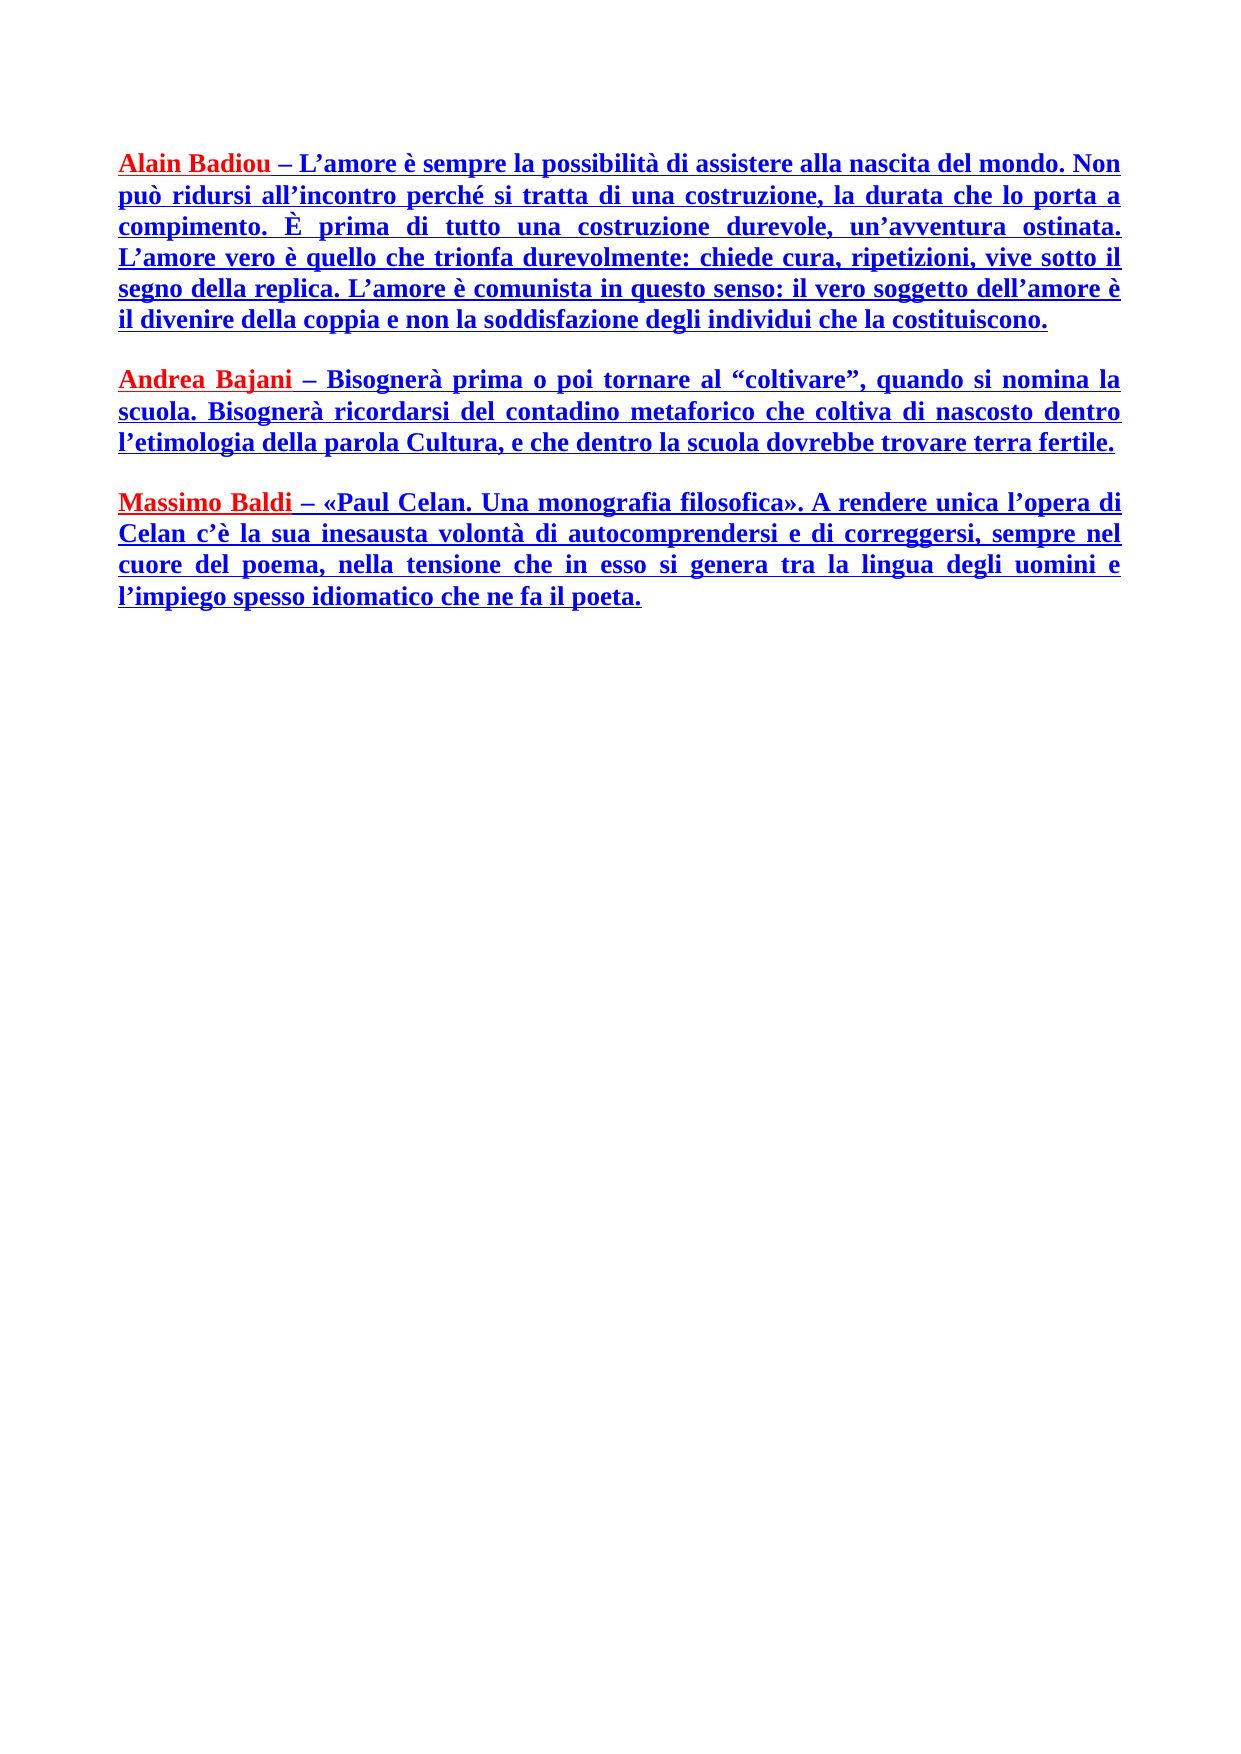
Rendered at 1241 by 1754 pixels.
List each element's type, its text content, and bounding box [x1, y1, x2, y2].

subtitle Alain Badiou – L’amore è sempre la possibilità di assistere alla nascita del mondo. Non può ridursi all’incontro perché si tratta di una costruzione, la durata che lo porta a compimento. È prima di tutto una costruzione durevole, un’avventura ostinata. L’amore vero è quello che trionfa durevolmente: chiede cura, ripetizioni, vive sotto il segno della replica. L’amore è comunista in questo senso: il vero soggetto dell’amore è il divenire della coppia e non la soddisfazione degli individui che la costituiscono. [118, 148, 1122, 237]
subtitle Alain Badiou – L’amore è sempre la possibilità di assistere alla nascita del mondo. Non può ridursi all’incontro perché si tratta di una costruzione, la durata che lo porta a compimento. È prima di tutto una costruzione durevole, un’avventura ostinata. L’amore vero è quello che trionfa durevolmente: chiede cura, ripetizioni, vive sotto il segno della replica. L’amore è comunista in questo senso: il vero soggetto dell’amore è il divenire della coppia e non la soddisfazione degli individui che la costituiscono. [118, 270, 1122, 334]
subtitle Massimo Baldi – «Paul Celan. Una monografia filosofica». A rendere unica l’opera di Celan c’è la sua inesausta volontà di autocomprendersi e di correggersi, sempre nel cuore del poema, nella tensione che in esso si genera tra la lingua degli uomini e l’impiego spesso idiomatico che ne fa il poeta. [118, 486, 1122, 513]
subtitle Massimo Baldi – «Paul Celan. Una monografia filosofica». A rendere unica l’opera di Celan c’è la sua inesausta volontà di autocomprendersi e di correggersi, sempre nel cuore del poema, nella tensione che in esso si genera tra la lingua degli uomini e l’impiego spesso idiomatico che ne fa il poeta. [118, 515, 1122, 544]
text Andrea Bajani – Bisognerà prima o poi tornare al “coltivare”, quando si nomina la scuola. Bisognerà ricordarsi del contadino metaforico che coltiva di nascosto dentro l’etimologia della parola Cultura, e che dentro la scuola dovrebbe trovare terra fertile. [118, 364, 1122, 422]
text Andrea Bajani – Bisognerà prima o poi tornare al “coltivare”, quando si nomina la scuola. Bisognerà ricordarsi del contadino metaforico che coltiva di nascosto dentro l’etimologia della parola Cultura, e che dentro la scuola dovrebbe trovare terra fertile. [118, 423, 1122, 457]
subtitle Massimo Baldi – «Paul Celan. Una monografia filosofica». A rendere unica l’opera di Celan c’è la sua inesausta volontà di autocomprendersi e di correggersi, sempre nel cuore del poema, nella tensione che in esso si genera tra la lingua degli uomini e l’impiego spesso idiomatico che ne fa il poeta. [118, 546, 1122, 611]
